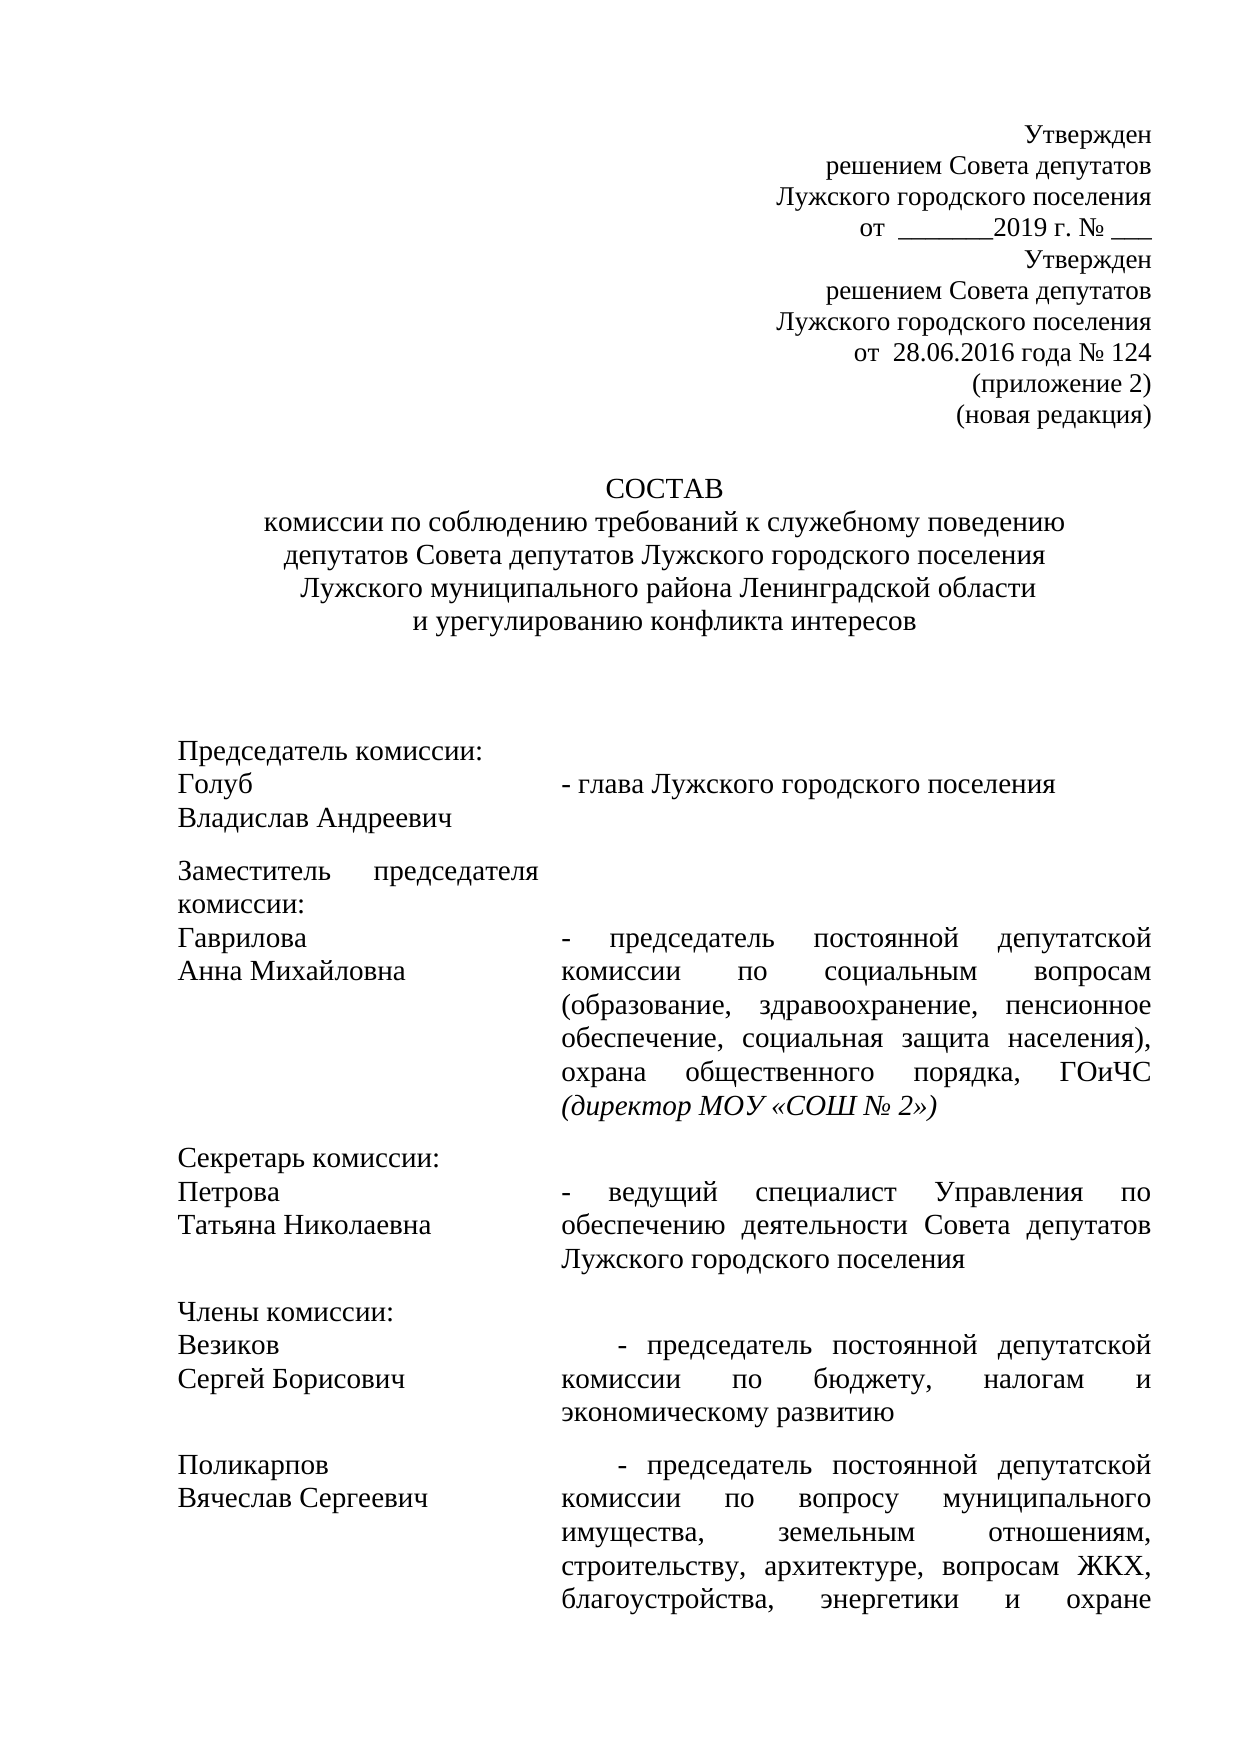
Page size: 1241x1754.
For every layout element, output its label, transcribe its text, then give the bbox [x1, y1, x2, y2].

text от _______2019 г. № ___ [650, 212, 1152, 243]
title Лужского городского поселения [650, 305, 1152, 336]
title решением Совета депутатов [650, 149, 1152, 180]
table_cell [166, 1447, 550, 1615]
text Лужского муниципального района Ленинградской области [177, 571, 1152, 604]
text СОСТАВ [177, 472, 1152, 505]
text комиссии по соблюдению требований к служебному поведению [177, 505, 1152, 538]
text Утвержден [679, 243, 1152, 274]
text депутатов Совета депутатов Лужского городского поселения [177, 538, 1152, 571]
table_header Председатель комиссии: Голуб Владислав Андреевич [166, 733, 550, 853]
table_cell - председатель постоянной депутатской комиссии по бюджету, налогам и экономическому развитию [550, 1294, 1163, 1447]
text от 28.06.2016 года № 124 [650, 336, 1152, 367]
title решением Совета депутатов [650, 274, 1152, 305]
text Утвержден [679, 118, 1152, 149]
table_cell Секретарь комиссии: Петрова Татьяна Николаевна [166, 1140, 550, 1294]
table_header - глава Лужского городского поселения [550, 733, 1163, 853]
title (приложение 2) [650, 367, 1152, 398]
table_cell Заместитель председателя комиссии: Гаврилова Анна Михайловна [166, 853, 550, 1140]
text и урегулированию конфликта интересов [177, 604, 1152, 637]
table_cell Члены комиссии: Везиков Сергей Борисович [166, 1294, 550, 1447]
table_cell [550, 1447, 1163, 1615]
table_cell - председатель постоянной депутатской комиссии по социальным вопросам (образование, здравоохранение, пенсионное обеспечение, социальная защита населения), охрана общественного порядка, ГОиЧС (директор МОУ «СОШ № 2») [550, 853, 1163, 1140]
table_cell - ведущий специалист Управления по обеспечению деятельности Совета депутатов Лужского городского поселения [550, 1140, 1163, 1294]
title (новая редакция) [650, 398, 1152, 429]
title Лужского городского поселения [650, 180, 1152, 212]
